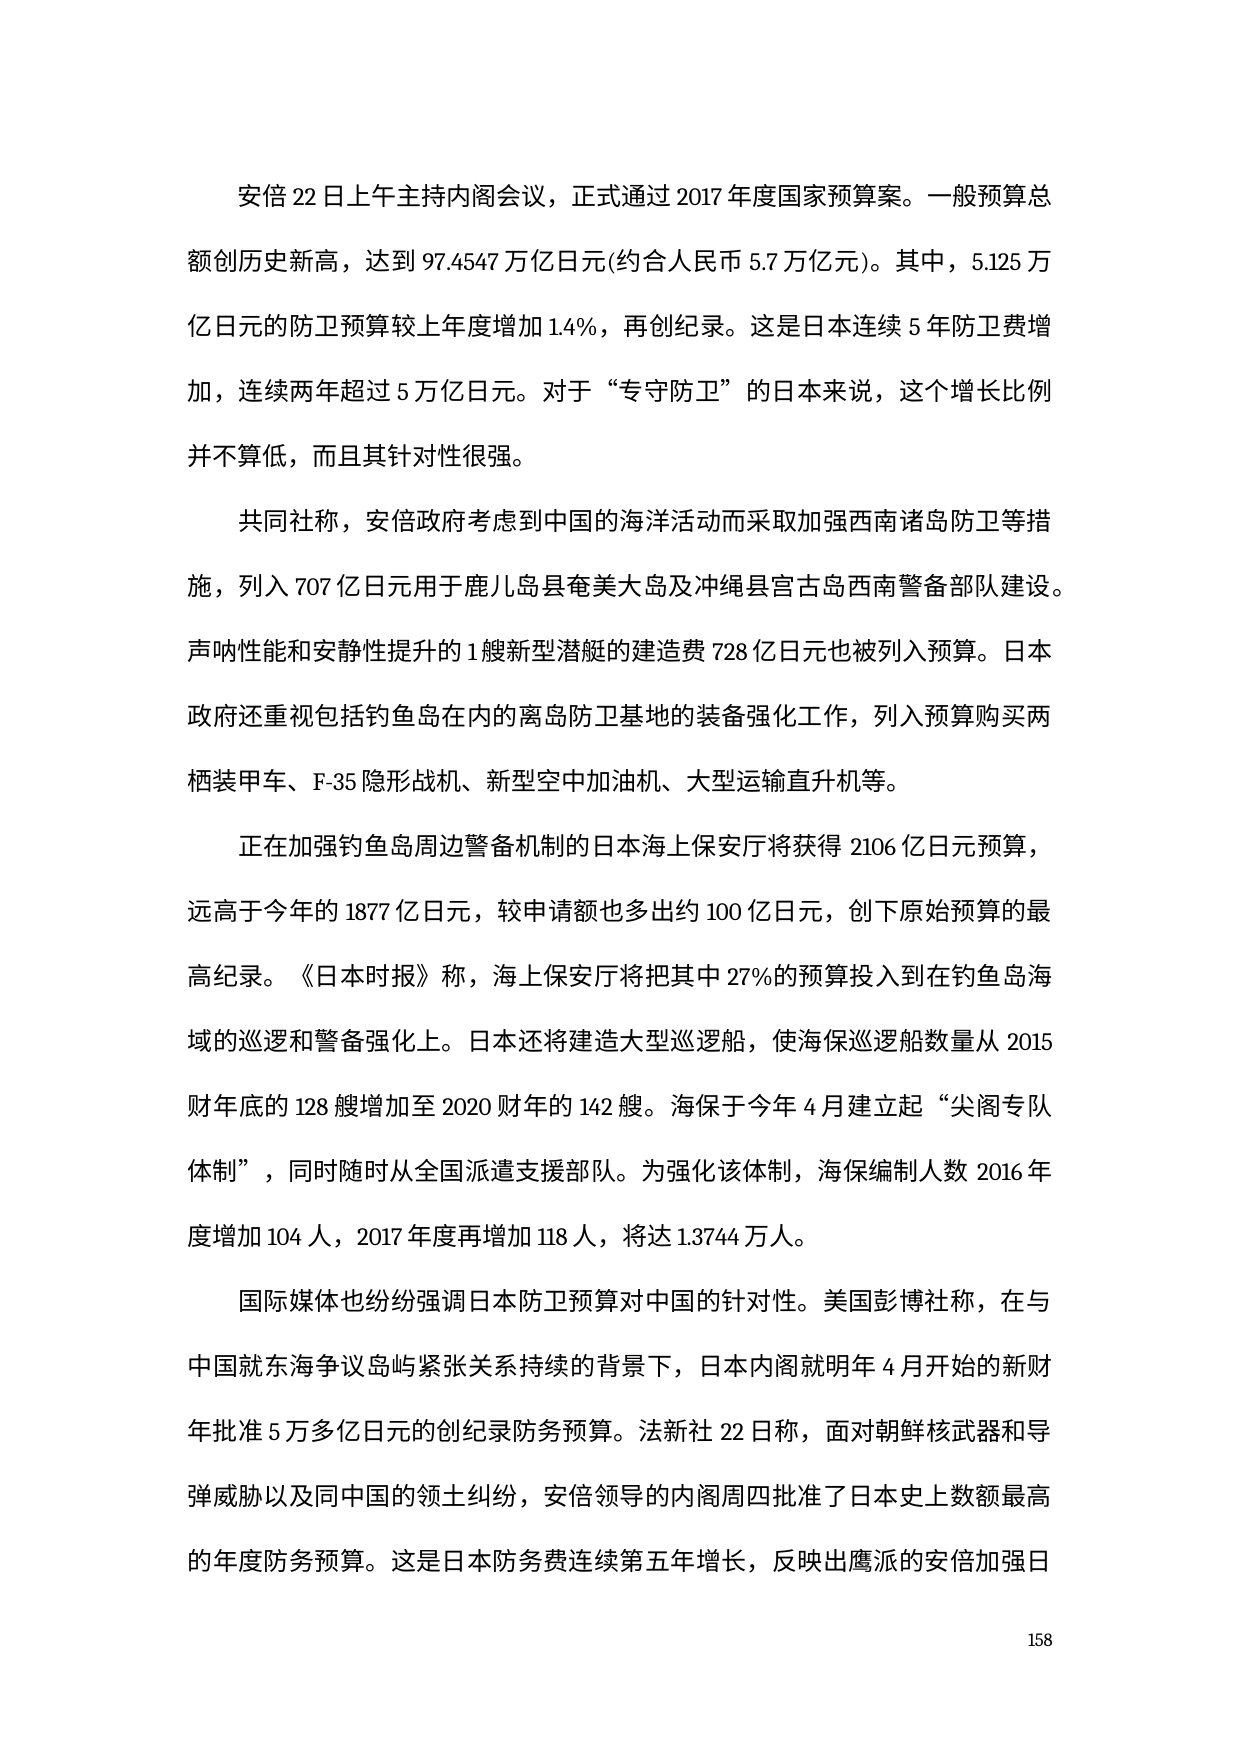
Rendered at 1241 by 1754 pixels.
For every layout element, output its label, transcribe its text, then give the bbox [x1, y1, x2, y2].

text 正在加强钓鱼岛周边警备机制的日本海上保安厅将获得2106亿日元预算，远高于今年的1877亿日元，较申请额也多出约100亿日元，创下原始预算的最高纪录。《日本时报》称，海上保安厅将把其中27%的预算投入到在钓鱼岛海域的巡逻和警备强化上。日本还将建造大型巡逻船，使海保巡逻船数量从2015财年底的128艘增加至2020财年的142艘。海保于今年4月建立起“尖阁专队体制”，同时随时从全国派遣支援部队。为强化该体制，海保编制人数2016年度增加104人，2017年度再增加118人，将达1.3744万人。 [187, 812, 1053, 1267]
text 共同社称，安倍政府考虑到中国的海洋活动而采取加强西南诸岛防卫等措施，列入707亿日元用于鹿儿岛县奄美大岛及冲绳县宫古岛西南警备部队建设。声呐性能和安静性提升的1艘新型潜艇的建造费728亿日元也被列入预算。日本政府还重视包括钓鱼岛在内的离岛防卫基地的装备强化工作，列入预算购买两栖装甲车、F-35隐形战机、新型空中加油机、大型运输直升机等。 [187, 487, 1053, 812]
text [187, 1267, 1053, 1592]
text 安倍22日上午主持内阁会议，正式通过2017年度国家预算案。一般预算总额创历史新高，达到97.4547万亿日元(约合人民币5.7万亿元)。其中，5.125万亿日元的防卫预算较上年度增加1.4%，再创纪录。这是日本连续5年防卫费增加，连续两年超过5万亿日元。对于“专守防卫”的日本来说，这个增长比例并不算低，而且其针对性很强。 [187, 162, 1053, 487]
